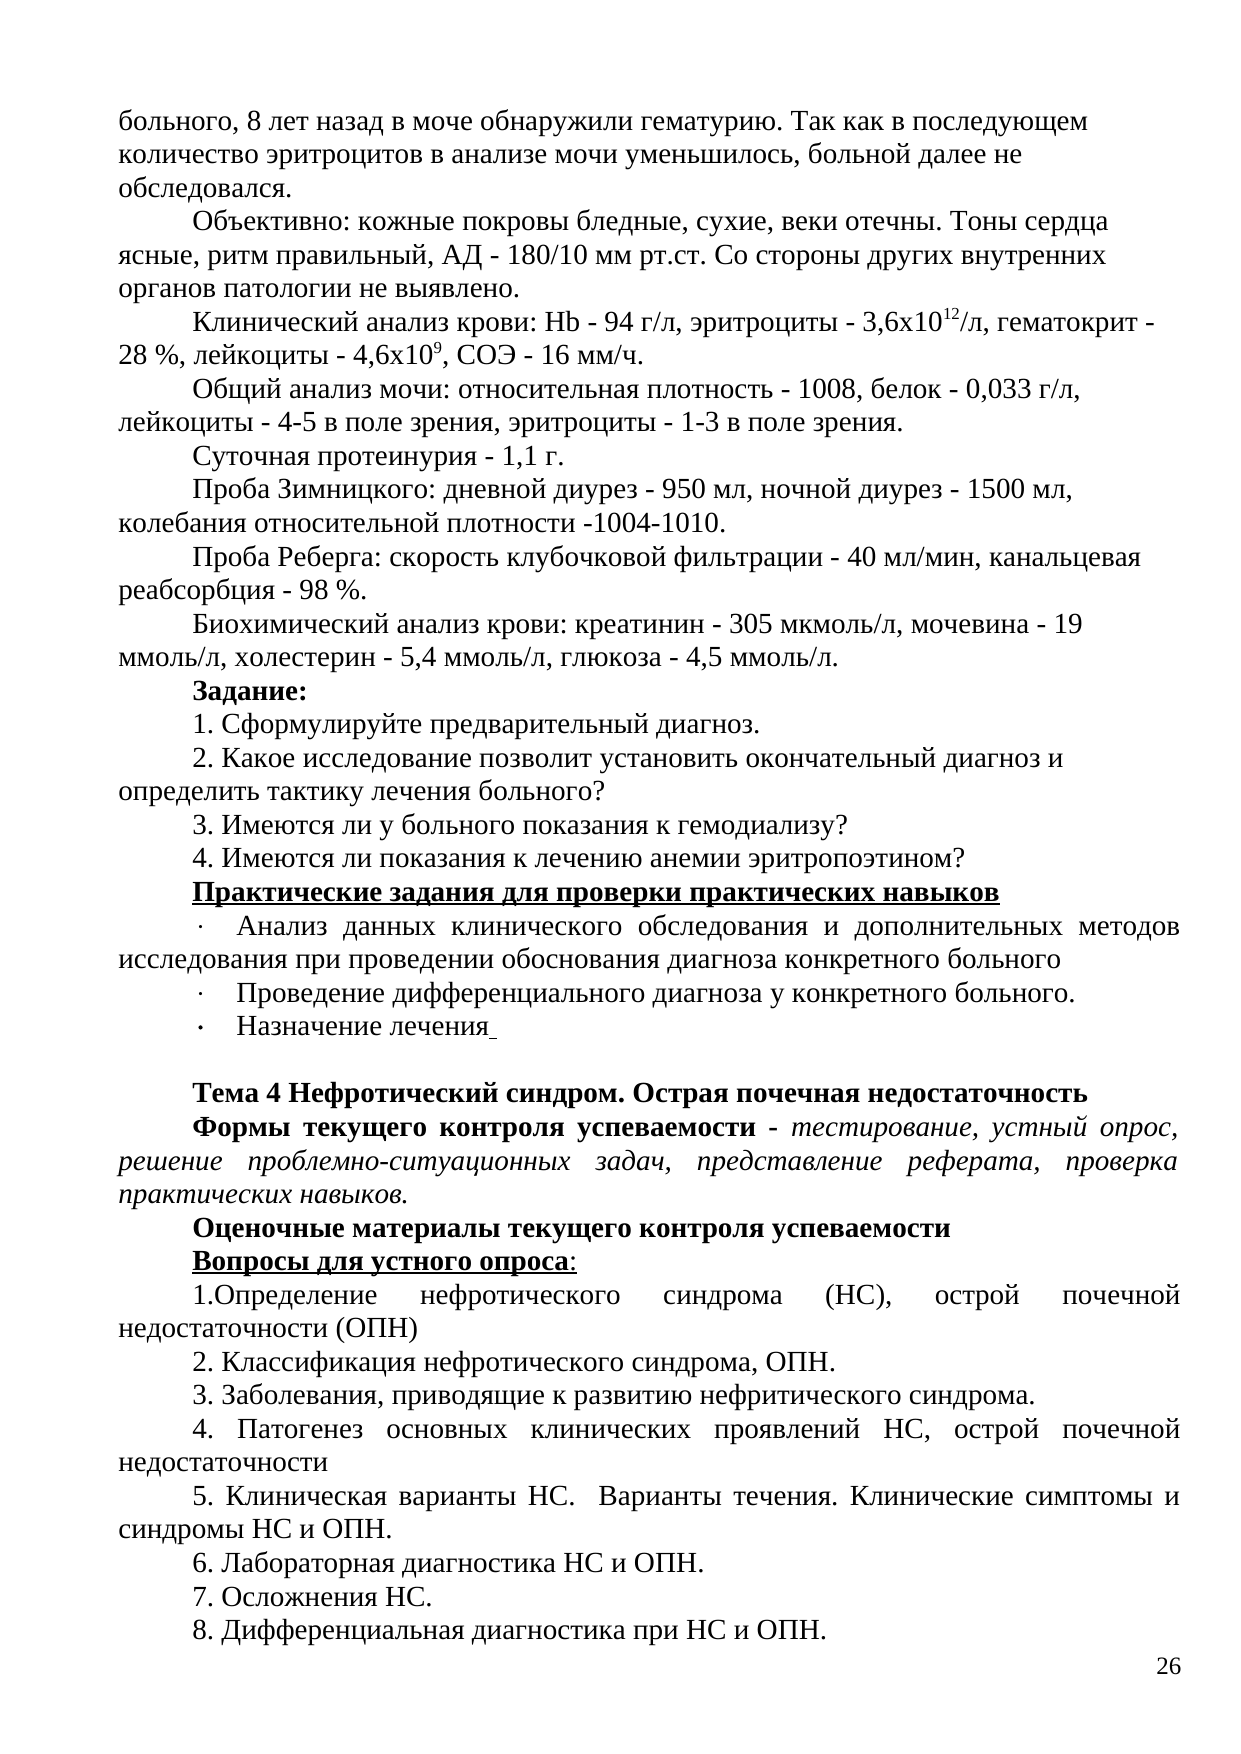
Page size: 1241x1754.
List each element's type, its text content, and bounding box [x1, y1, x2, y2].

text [118, 103, 1181, 203]
text 6. Лабораторная диагностика НС и ОПН. [118, 1545, 1181, 1579]
text Вопросы для устного опроса: [118, 1243, 1181, 1277]
text 2. Классификация нефротического синдрома, ОПН. [118, 1344, 1181, 1377]
text Проба Реберга: скорость клубочковой фильтрации - 40 мл/мин, канальцевая реабсорбция - 98 %. [118, 539, 1181, 606]
text 8. Дифференциальная диагностика при НС и ОПН. [118, 1612, 1181, 1646]
text 1. Сформулируйте предварительный диагноз. [118, 706, 1181, 740]
text 1.Определение нефротического синдрома (НС), острой почечной недостаточности (ОПН) [118, 1277, 1181, 1344]
text Практические задания для проверки практических навыков [118, 874, 1181, 908]
text Клинический анализ крови: Hb - 94 г/л, эритроциты - 3,6х1012/л, гематокрит - 28 %, лейкоциты - 4,6х109, СОЭ - 16 мм/ч. [118, 304, 1181, 371]
text 5. Клиническая варианты НС. Варианты течения. Клинические симптомы и синдромы НС и ОПН. [118, 1478, 1181, 1545]
text 3. Имеются ли у больного показания к гемодиализу? [118, 807, 1181, 841]
text Задание: [118, 673, 1181, 706]
text Суточная протеинурия - 1,1 г. [118, 438, 1181, 472]
text 2. Какое исследование позволит установить окончательный диагноз и определить тактику лечения больного? [118, 740, 1181, 807]
text 3. Заболевания, приводящие к развитию нефритического синдрома. [118, 1377, 1181, 1411]
text 4. Патогенез основных клинических проявлений НС, острой почечной недостаточности [118, 1411, 1181, 1478]
text Проба Зимницкого: дневной диурез - 950 мл, ночной диурез - 1500 мл, колебания относительной плотности -1004-1010. [118, 472, 1181, 539]
list Назначение лечения [118, 1008, 1181, 1042]
text Оценочные материалы текущего контроля успеваемости [118, 1210, 1181, 1243]
text Объективно: кожные покровы бледные, сухие, веки отечны. Тоны сердца ясные, ритм правильный, АД - 180/10 мм рт.ст. Со стороны других внутренних органов патологии не выявлено. [118, 203, 1181, 304]
text Биохимический анализ крови: креатинин - 305 мкмоль/л, мочевина - 19 ммоль/л, холестерин - 5,4 ммоль/л, глюкоза - 4,5 ммоль/л. [118, 606, 1181, 673]
text Формы текущего контроля успеваемости - тестирование, устный опрос, решение проблемно-ситуационных задач, представление реферата, проверка практических навыков. [118, 1109, 1181, 1210]
text 4. Имеются ли показания к лечению анемии эритропоэтином? [118, 841, 1181, 874]
text Общий анализ мочи: относительная плотность - 1008, белок - 0,033 г/л, лейкоциты - 4-5 в поле зрения, эритроциты - 1-3 в поле зрения. [118, 371, 1181, 438]
text Тема 4 Нефротический синдром. Острая почечная недостаточность [118, 1076, 1181, 1109]
text 7. Осложнения НС. [118, 1579, 1181, 1612]
list Проведение дифференциального диагноза у конкретного больного. [118, 975, 1181, 1008]
list Анализ данных клинического обследования и дополнительных методов исследования при проведении обоснования диагноза конкретного больного [118, 908, 1181, 975]
